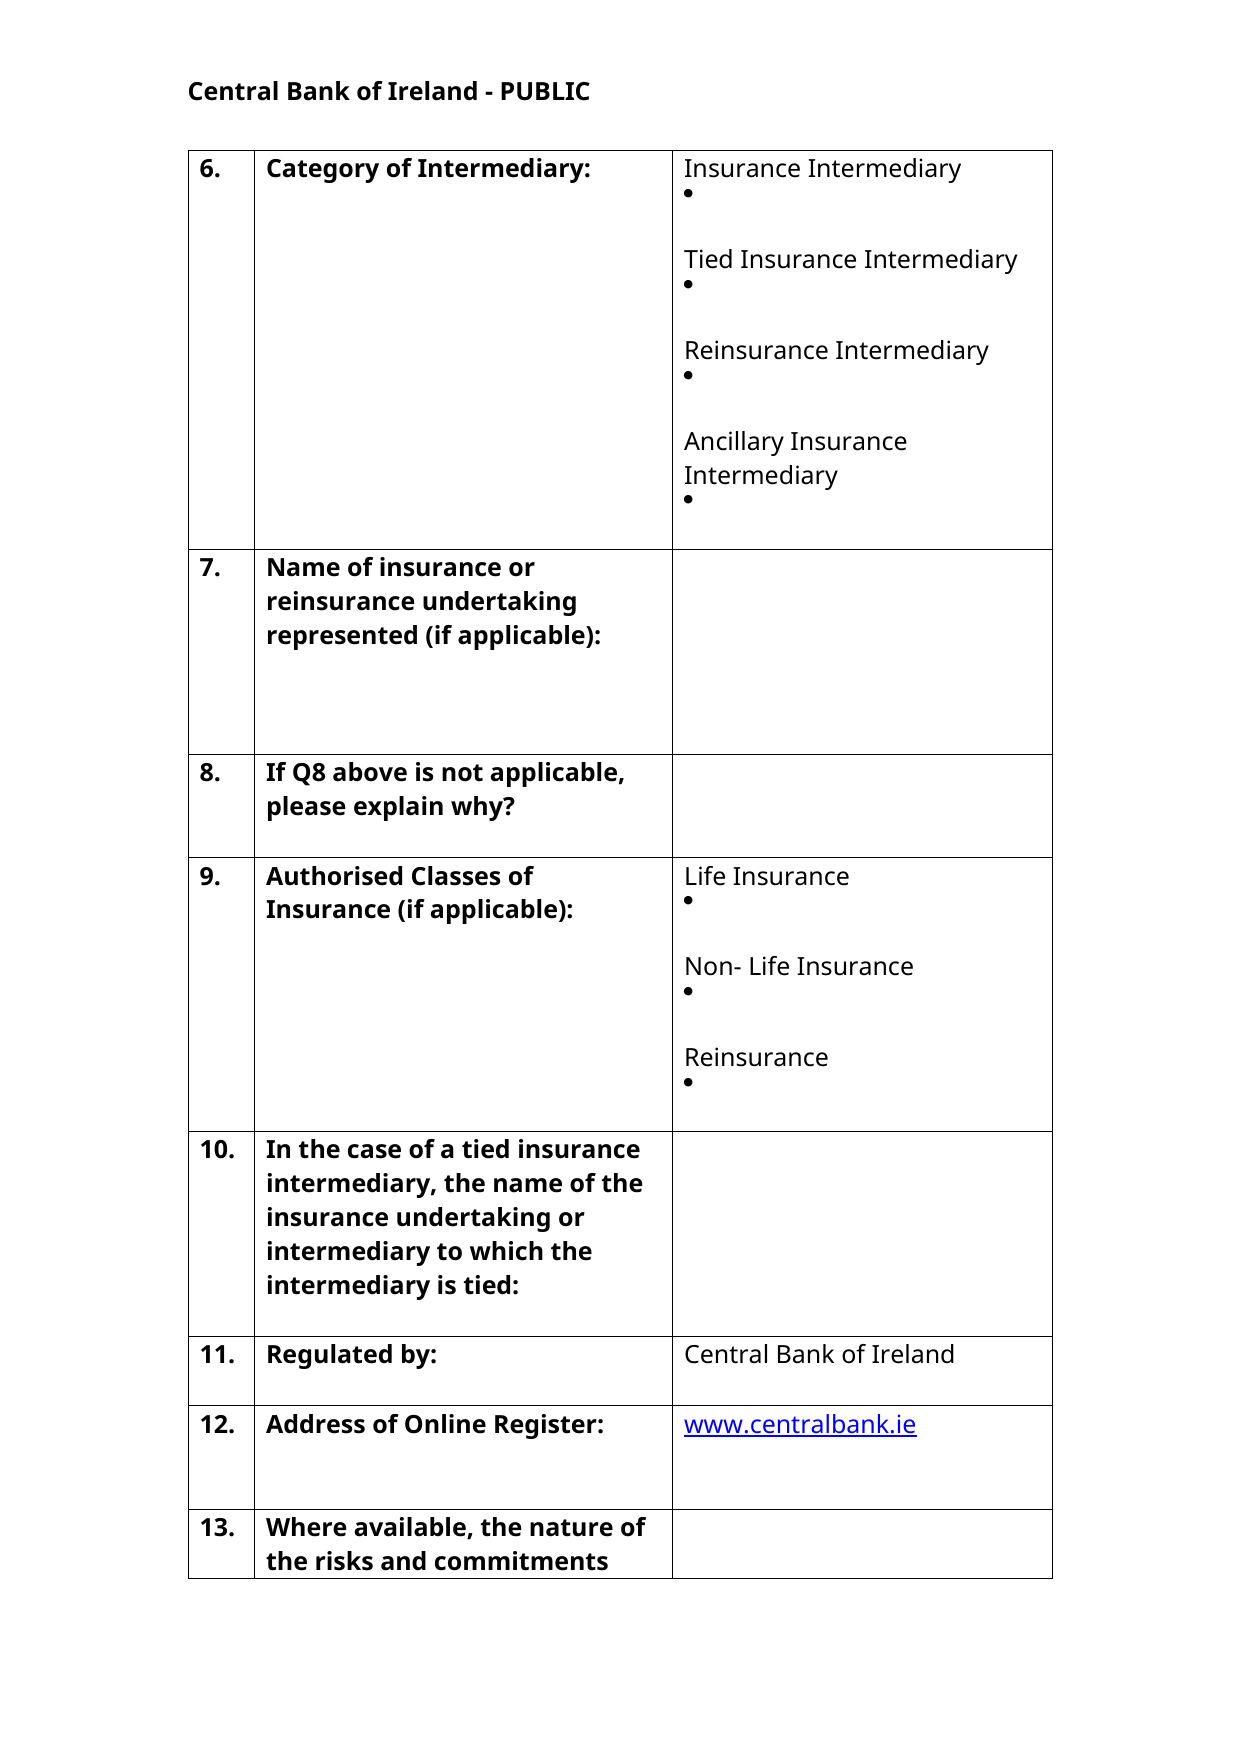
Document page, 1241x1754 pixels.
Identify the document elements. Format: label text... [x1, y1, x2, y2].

table_cell 10. [189, 1132, 254, 1336]
table_cell Regulated by: [255, 1337, 672, 1405]
table_cell [673, 1510, 1052, 1578]
table_cell 9. [189, 858, 254, 1131]
table_header Insurance Intermediary Tied Insurance Intermediary Reinsurance Intermediary Ancillary Insurance Intermediary [673, 151, 1052, 548]
table_cell 7. [189, 550, 254, 754]
table_cell In the case of a tied insurance intermediary, the name of the insurance undertaking or intermediary to which the intermediary is tied: [255, 1132, 672, 1336]
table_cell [255, 1510, 672, 1578]
table_cell Central Bank of Ireland [673, 1337, 1052, 1405]
table_cell [673, 1132, 1052, 1336]
table_cell Life Insurance Non- Life Insurance Reinsurance [673, 858, 1052, 1131]
table_cell 11. [189, 1337, 254, 1405]
table_cell [673, 755, 1052, 857]
table_cell Name of insurance or reinsurance undertaking represented (if applicable): [255, 550, 672, 754]
table_header 6. [189, 151, 254, 548]
table_cell [673, 550, 1052, 754]
table_cell www.centralbank.ie [673, 1406, 1052, 1508]
table_cell If Q8 above is not applicable, please explain why? [255, 755, 672, 857]
table_cell Address of Online Register: [255, 1406, 672, 1508]
table_cell 13. [189, 1510, 254, 1578]
table_cell 8. [189, 755, 254, 857]
table_header Category of Intermediary: [255, 151, 672, 548]
table_cell Authorised Classes of Insurance (if applicable): [255, 858, 672, 1131]
table_cell 12. [189, 1406, 254, 1508]
